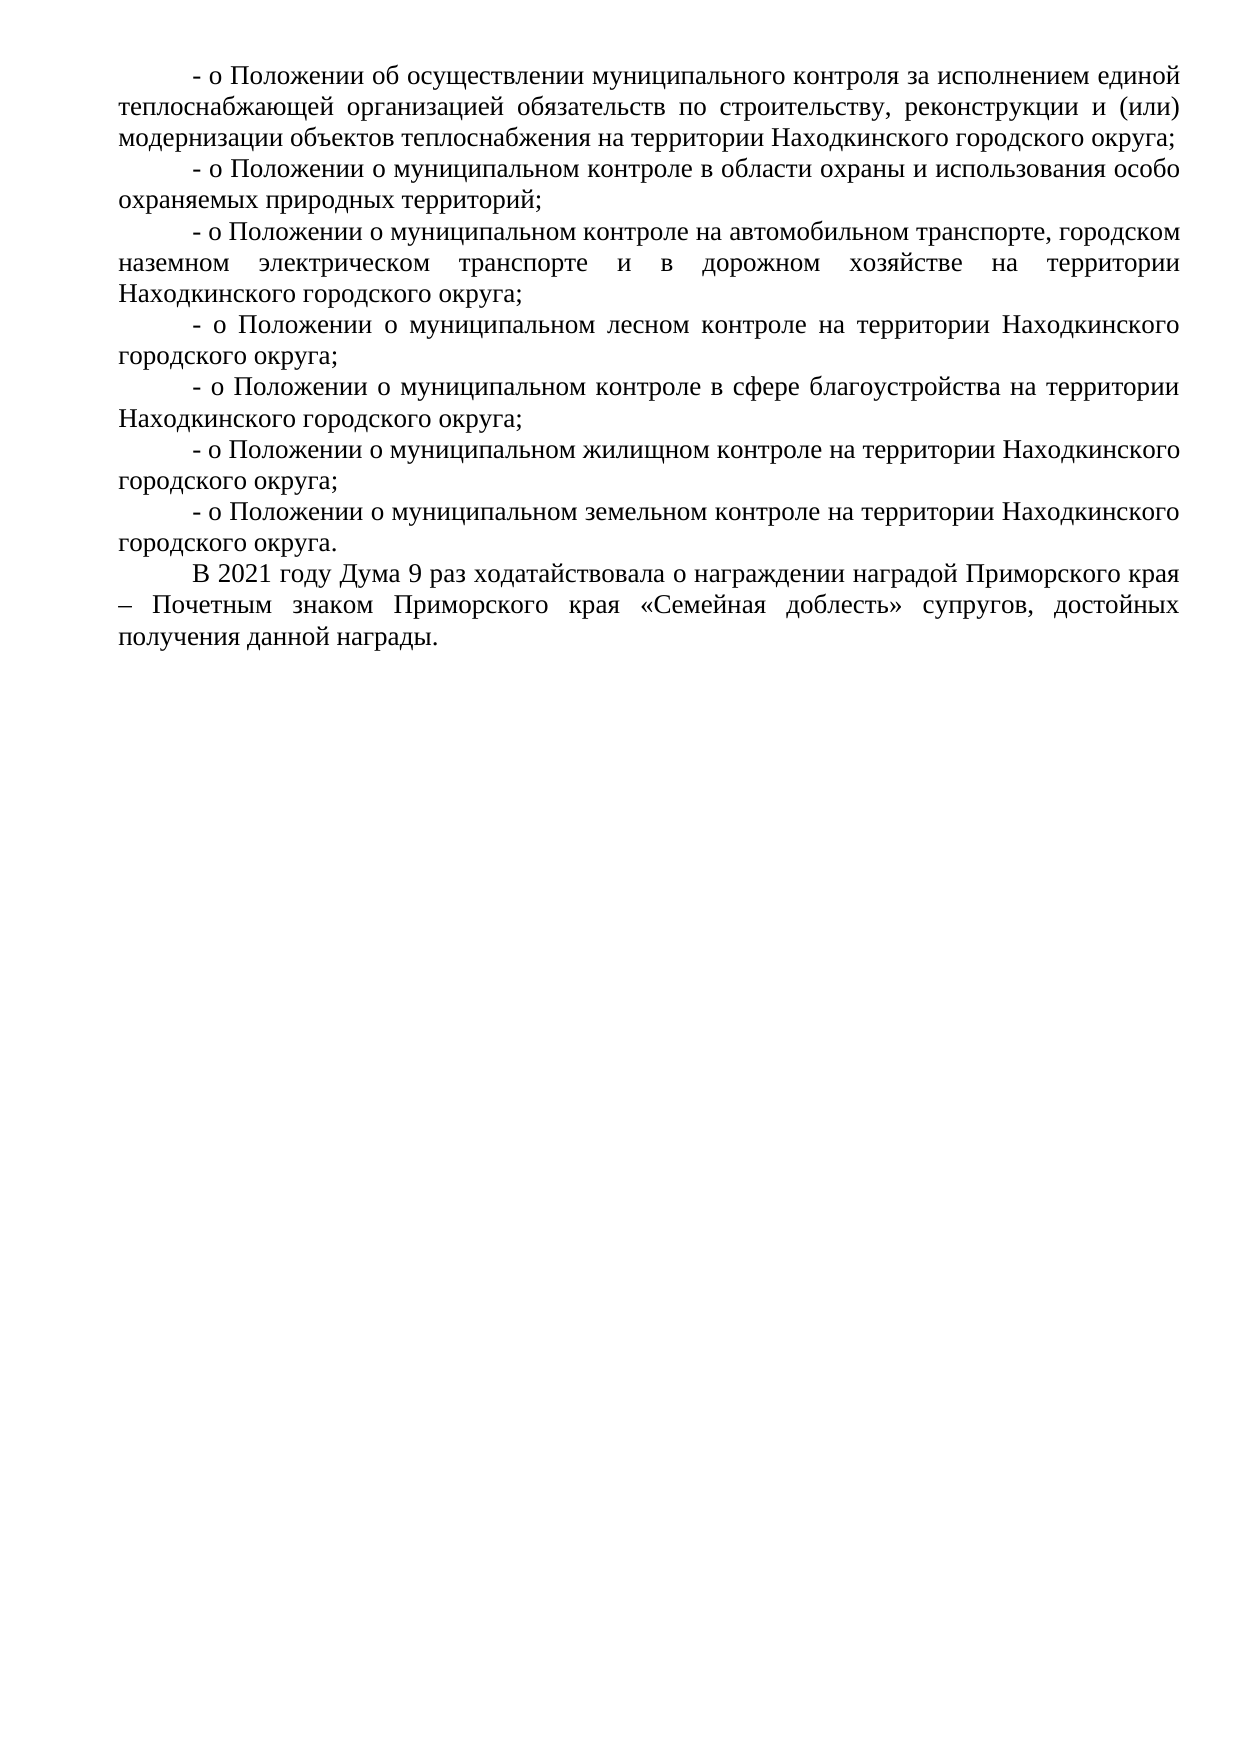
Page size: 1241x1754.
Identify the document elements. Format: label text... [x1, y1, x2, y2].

text В 2021 году Дума 9 раз ходатайствовала о награждении наградой Приморского края – Почетным знаком Приморского края «Семейная доблесть» супругов, достойных получения данной награды. [118, 557, 1181, 651]
text - о Положении о муниципальном контроле в области охраны и использования особо охраняемых природных территорий; [118, 152, 1181, 215]
text - о Положении о муниципальном жилищном контроле на территории Находкинского городского округа; [118, 433, 1181, 495]
text - о Положении об осуществлении муниципального контроля за исполнением единой теплоснабжающей организацией обязательств по строительству, реконструкции и (или) модернизации объектов теплоснабжения на территории Находкинского городского округа; [118, 59, 1181, 152]
text - о Положении о муниципальном контроле на автомобильном транспорте, городском наземном электрическом транспорте и в дорожном хозяйстве на территории Находкинского городского округа; [118, 215, 1181, 308]
text - о Положении о муниципальном контроле в сфере благоустройства на территории Находкинского городского округа; [118, 371, 1181, 433]
text - о Положении о муниципальном лесном контроле на территории Находкинского городского округа; [118, 308, 1181, 371]
text - о Положении о муниципальном земельном контроле на территории Находкинского городского округа. [118, 495, 1181, 557]
